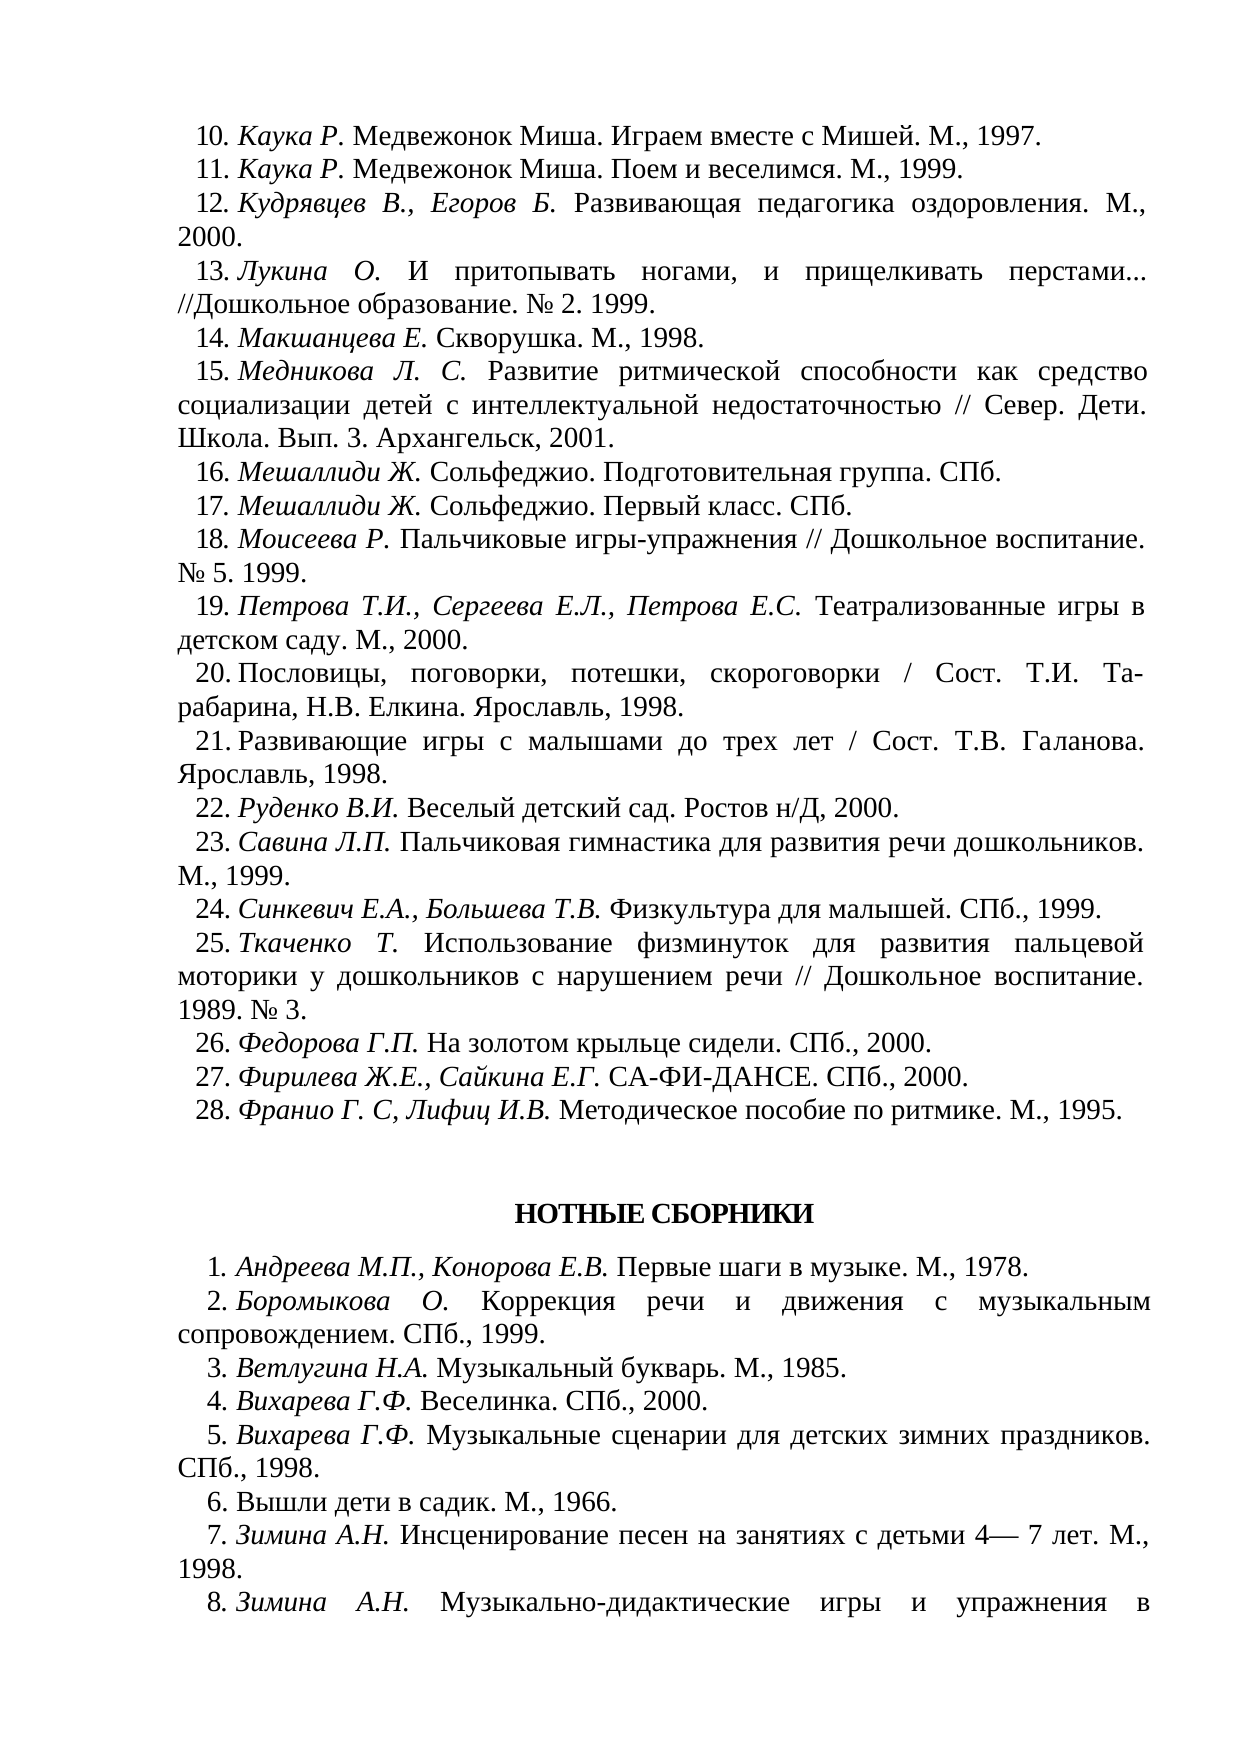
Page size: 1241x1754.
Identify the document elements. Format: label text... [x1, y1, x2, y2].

list Федорова Г.П. На золотом крыльце сидели. СПб., 2000. [195, 1025, 1152, 1059]
text НОТНЫЕ СБОРНИКИ [178, 1197, 1152, 1230]
list Вихарева Г.Ф. Музыкальные сценарии для детских зимних праздников. СПб., 1998. [177, 1417, 1151, 1484]
list Медникова Л. С. Развитие ритмической способности как средство социализации детей с интеллектуальной недостаточностью // Север. Дети. Школа. Вып. 3. Архангельск, 2001. [177, 353, 1148, 454]
list Кудрявцев В., Егоров Б. Развивающая педагогика оздоровления. М., 2000. [177, 185, 1146, 252]
list Франио Г. С, Лифиц И.В. Методическое пособие по ритмике. М., 1995. [177, 1092, 1143, 1126]
list Моисеева Р. Пальчиковые игры-упражнения // Дошкольное воспитание. № 5. 1999. [177, 521, 1146, 588]
list Фирилева Ж.Е., Сайкина Е.Г. СА-ФИ-ДАНСЕ. СПб., 2000. [195, 1059, 1152, 1092]
list Синкевич Е.А., Большева Т.В. Физкультура для малышей. СПб., 1999. [177, 891, 1144, 925]
list Каука Р. Медвежонок Миша. Играем вместе с Мишей. М., 1997. [195, 118, 1152, 152]
list Ткаченко Т. Использование физминуток для развития пальцевой моторики у дошкольников с нарушением речи // Дошкольное воспитание. 1989. № 3. [177, 925, 1144, 1025]
list Вышли дети в садик. М., 1966. [207, 1484, 1152, 1517]
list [177, 1584, 1151, 1618]
list Лукина О. И притопывать ногами, и прищелкивать перстами... //Дошкольное образование. № 2. 1999. [177, 253, 1147, 320]
list Зимина А.Н. Инсценирование песен на занятиях с детьми 4— 7 лет. М., 1998. [177, 1517, 1151, 1584]
list Петрова Т.И., Сергеева Е.Л., Петрова Е.С. Театрализованные игры в детском саду. М., 2000. [177, 588, 1145, 655]
list Каука Р. Медвежонок Миша. Поем и веселимся. М., 1999. [195, 152, 1152, 185]
list Макшанцева Е. Скворушка. М., 1998. [195, 320, 1152, 353]
list Развивающие игры с малышами до трех лет / Сост. Т.В. Галанова. Ярославль, 1998. [177, 723, 1145, 790]
list Ветлугина Н.А. Музыкальный букварь. М., 1985. [207, 1350, 1152, 1383]
list Андреева М.П., Конорова Е.В. Первые шаги в музыке. М., 1978. [177, 1249, 1152, 1283]
list Пословицы, поговорки, потешки, скороговорки / Сост. Т.И. Та-рабарина, Н.В. Елкина. Ярославль, 1998. [177, 655, 1145, 722]
list Боромыкова О. Коррекция речи и движения с музыкальным сопровождением. СПб., 1999. [177, 1283, 1152, 1350]
list Мешаллиди Ж. Сольфеджио. Первый класс. СПб. [195, 488, 1152, 521]
list Руденко В.И. Веселый детский сад. Ростов н/Д, 2000. [195, 791, 1152, 824]
list Савина Л.П. Пальчиковая гимнастика для развития речи дошкольников. М., 1999. [177, 824, 1144, 891]
list Вихарева Г.Ф. Веселинка. СПб., 2000. [207, 1383, 1152, 1417]
list Мешаллиди Ж. Сольфеджио. Подготовительная группа. СПб. [195, 454, 1152, 488]
